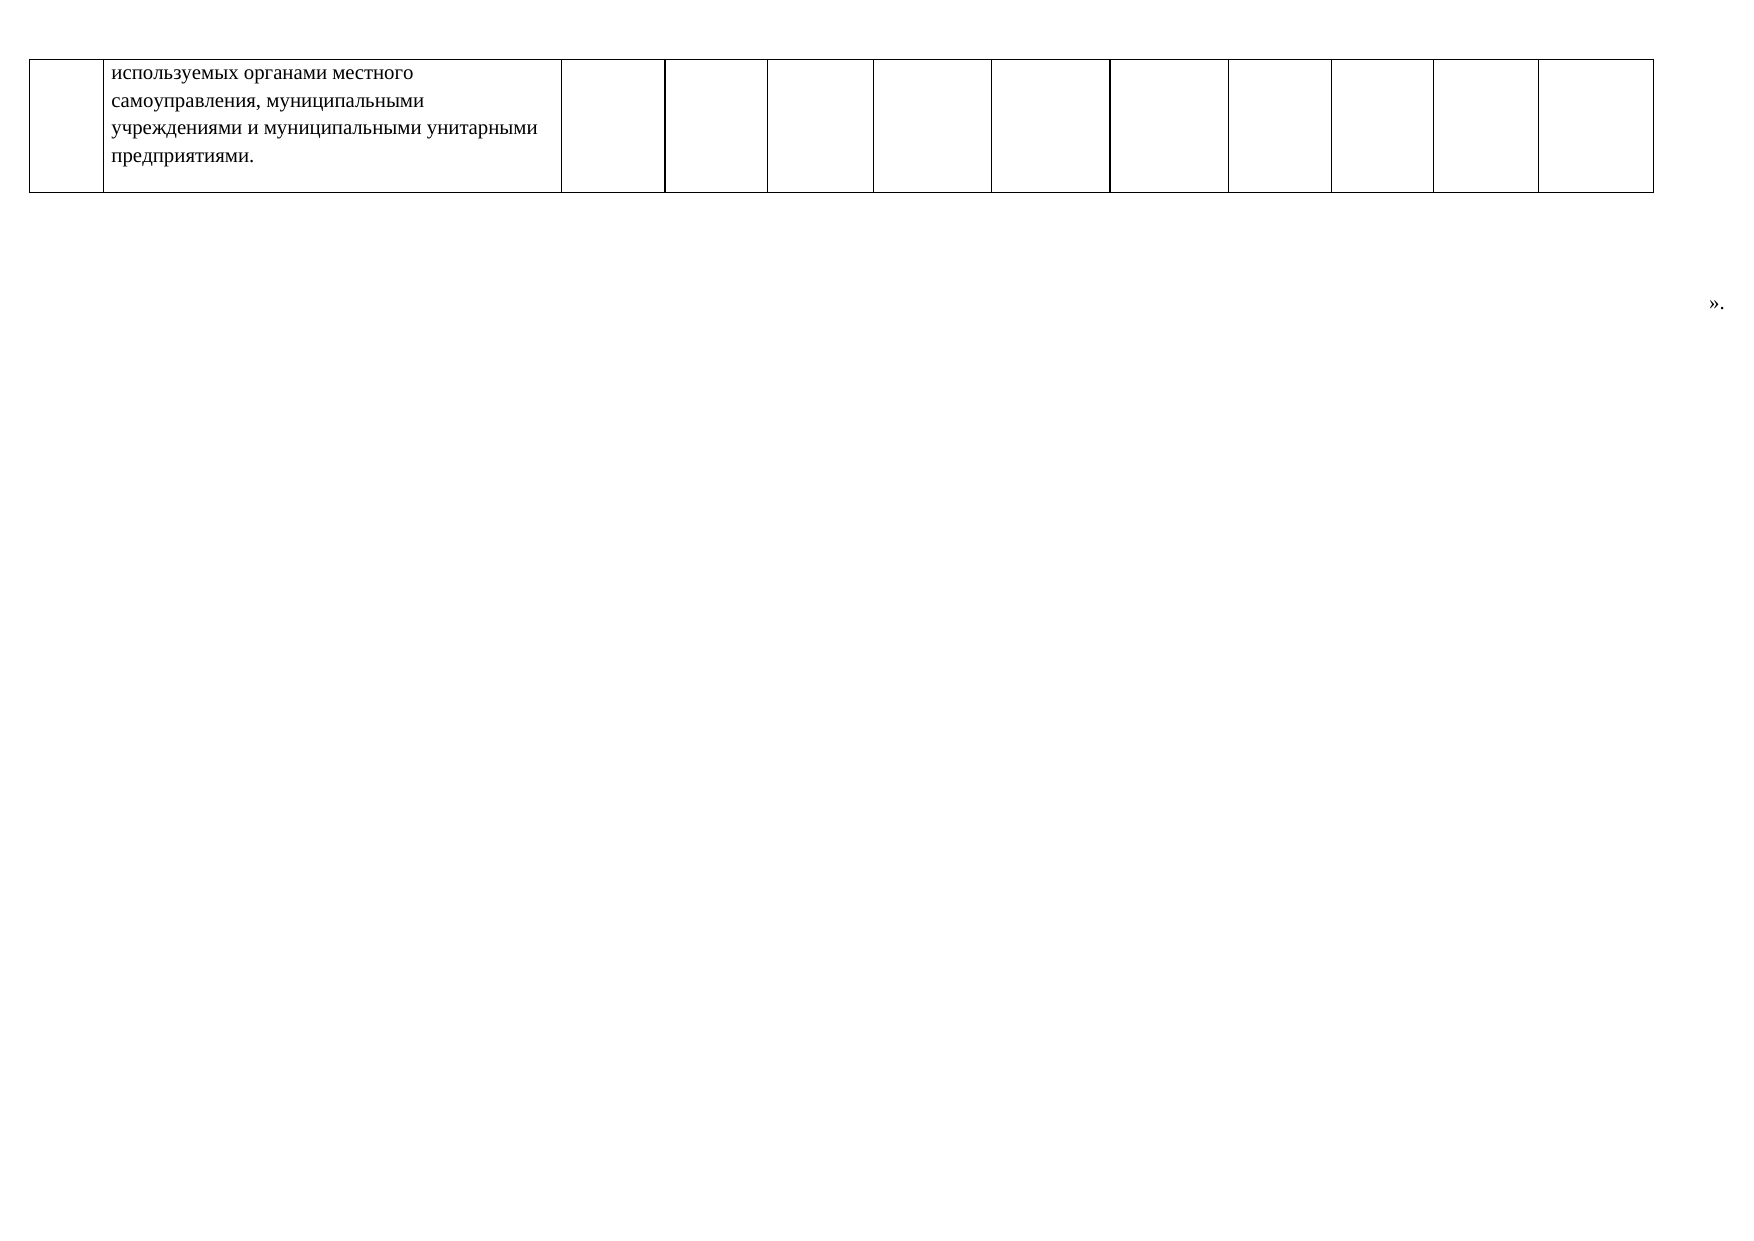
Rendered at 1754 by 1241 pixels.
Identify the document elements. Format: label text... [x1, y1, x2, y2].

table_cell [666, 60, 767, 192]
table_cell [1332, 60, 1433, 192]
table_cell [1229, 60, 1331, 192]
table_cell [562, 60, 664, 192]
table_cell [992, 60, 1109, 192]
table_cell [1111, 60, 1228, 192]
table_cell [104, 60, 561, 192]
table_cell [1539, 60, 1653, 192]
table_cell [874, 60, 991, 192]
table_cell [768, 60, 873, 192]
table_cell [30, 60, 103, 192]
text ». [59, 289, 1724, 314]
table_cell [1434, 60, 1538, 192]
